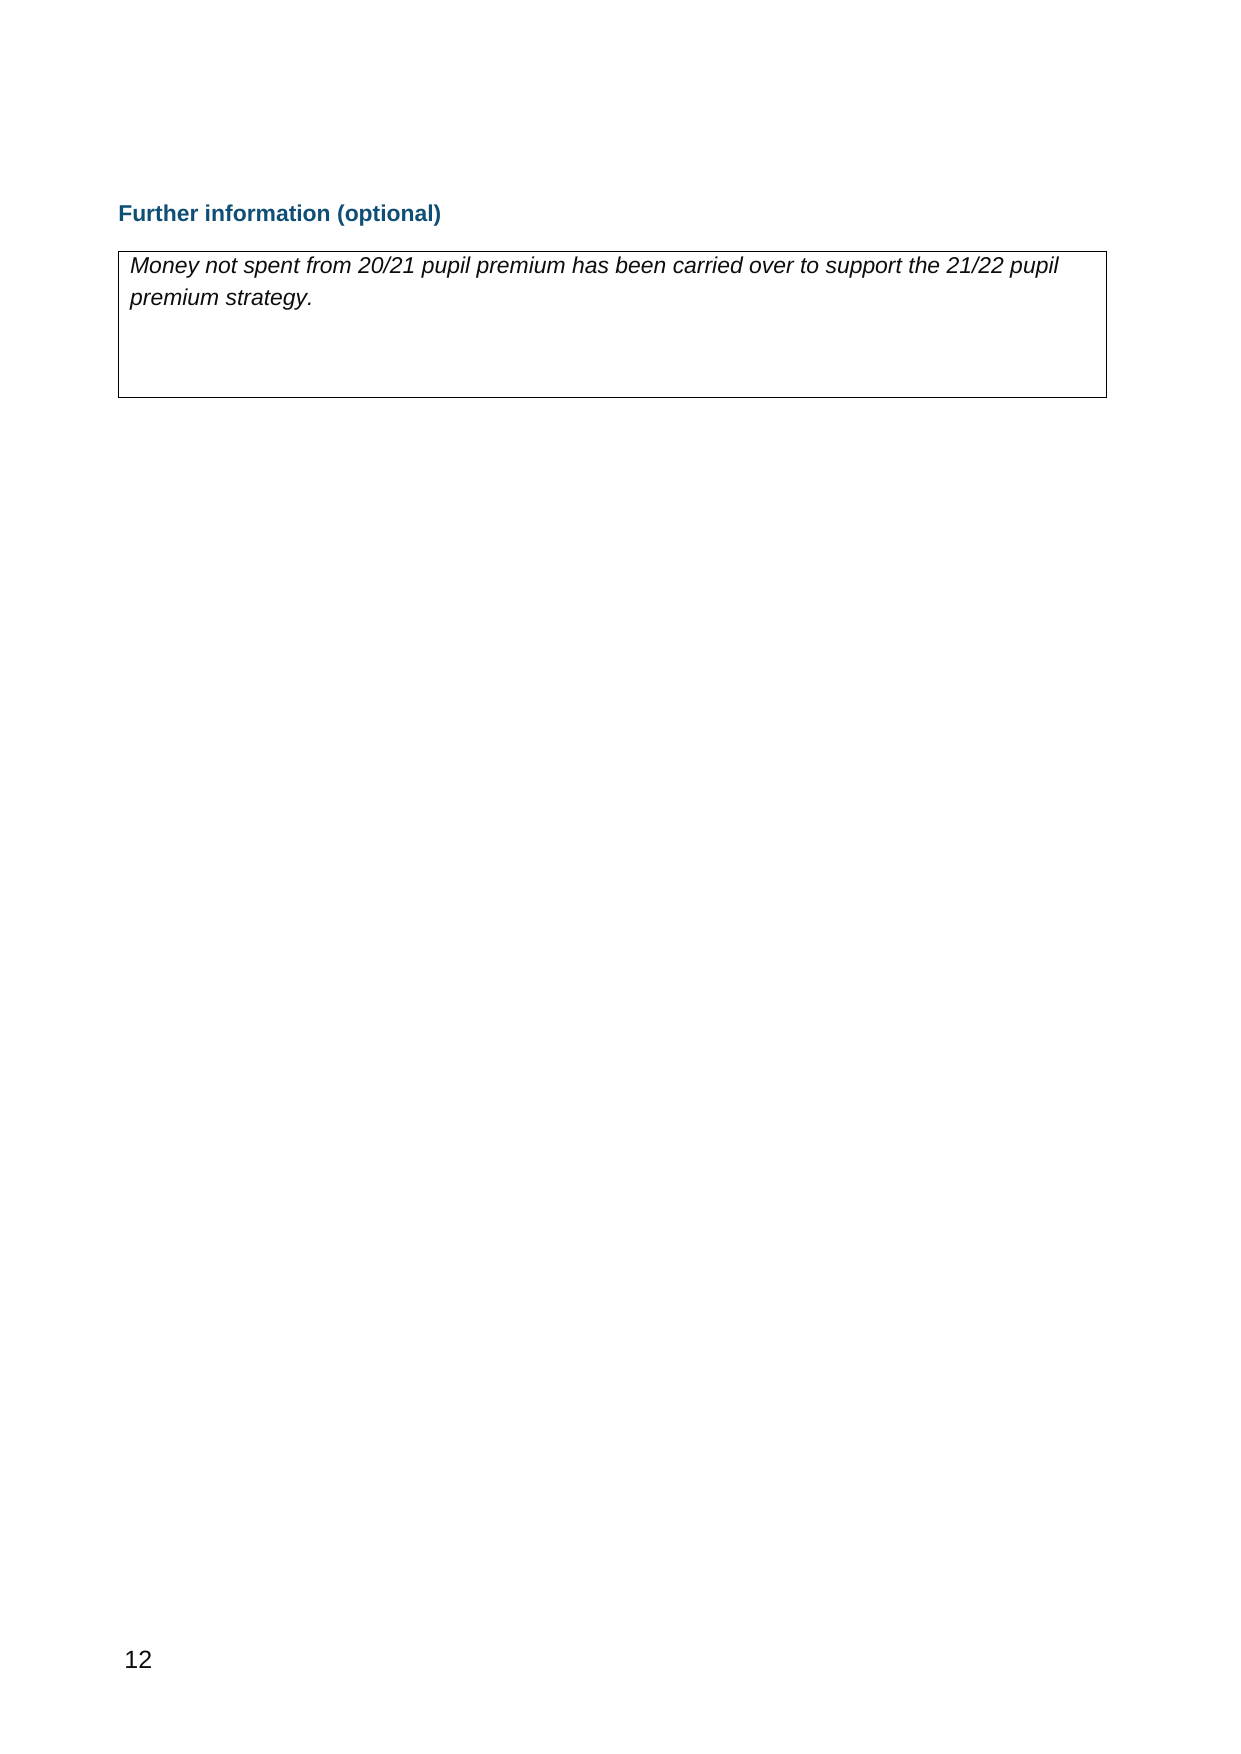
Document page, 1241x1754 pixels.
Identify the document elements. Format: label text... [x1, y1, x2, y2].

table_header Money not spent from 20/21 pupil premium has been carried over to support the 21/22 pupil premium strategy. [119, 252, 1106, 397]
subtitle Further information (optional) [118, 200, 1107, 226]
